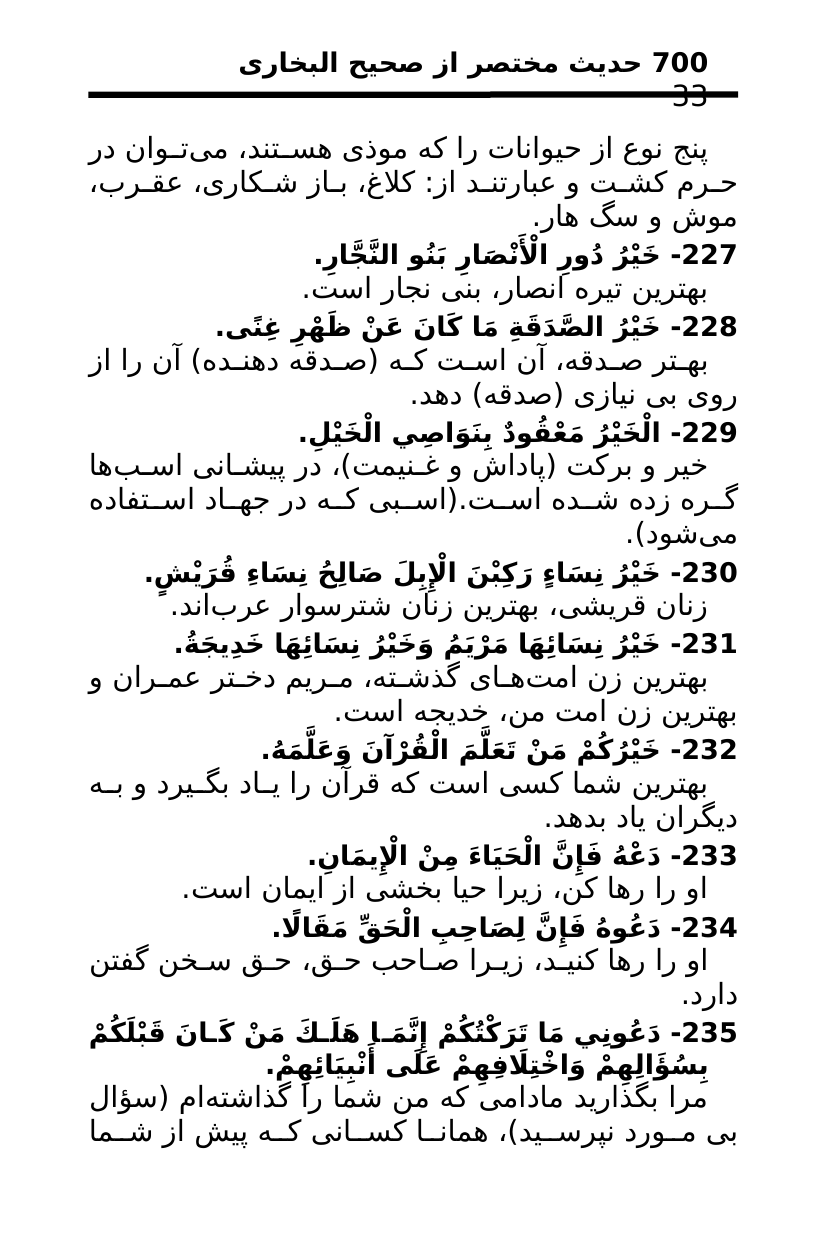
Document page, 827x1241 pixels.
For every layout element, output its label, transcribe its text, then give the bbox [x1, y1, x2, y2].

text 228- خَيْرُ الصَّدَقَةِ مَا كَانَ عَنْ ظَهْرِ غِنًى. [89, 311, 738, 343]
text 230- خَيْرُ نِسَاءٍ رَكِبْنَ الْإِبِلَ صَالِحُ نِسَاءِ قُرَيْشٍ. [89, 557, 738, 588]
text پنج نوع از حیوانات را که موذی هستند، می‌توان در حرم کشت و عبارتند از: کلاغ، باز شکاری، عقرب، موش و سگ هار. [89, 132, 738, 233]
text بهترین زن امت‌های گذشته، مریم دختر عمران و بهترین زن امت من، خدیجه است. [89, 660, 738, 728]
text 231- خَيْرُ نِسَائِهَا مَرْيَمُ وَخَيْرُ نِسَائِهَا خَدِيجَةُ. [89, 629, 738, 660]
text 232- خَيْرُكُمْ مَنْ تَعَلَّمَ الْقُرْآنَ وَعَلَّمَهُ. [89, 734, 738, 766]
text او را رها کنید، زیرا صاحب حق، حق سخن گفتن دارد. [89, 943, 738, 1011]
text خیر و برکت (پاداش و غنیمت)، در پیشانی اسب‌ها گره زده شده است.(اسبی که در جهاد استفاده می‌شود). [89, 449, 738, 551]
text بهترین شما کسی است که قرآن را یاد بگیرد و به دیگران یاد بدهد. [89, 766, 738, 834]
text بهترین تیره انصار، بنی نجار است. [89, 271, 738, 305]
text 234- دَعُوهُ فَإِنَّ لِصَاحِبِ الْحَقِّ مَقَالًا. [89, 912, 738, 943]
text او را رها کن، زیرا حیا بخشی از ایمان است. [89, 872, 738, 906]
text 229- الْخَيْرُ مَعْقُودٌ بِنَوَاصِي الْخَيْلِ. [89, 417, 738, 449]
text بهتر صدقه، آن است که (صدقه دهنده) آن را از روی بی نیازی (صدقه) دهد. [89, 343, 738, 411]
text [89, 1081, 738, 1149]
text 235- دَعُونِي مَا تَرَكْتُكُمْ إِنَّمَا هَلَكَ مَنْ كَانَ قَبْلَكُمْ بِسُؤَالِهِمْ وَاخْتِلَافِهِمْ عَلَى أَنْبِيَائِهِمْ. [89, 1018, 738, 1081]
text 233- دَعْهُ فَإِنَّ الْحَيَاءَ مِنْ الْإِيمَانِ. [89, 840, 738, 872]
text زنان قریشی، بهترین زنان شترسوار عرب‌اند. [89, 588, 738, 622]
text 227- خَيْرُ دُورِ الْأَنْصَارِ بَنُو النَّجَّارِ. [89, 240, 738, 271]
